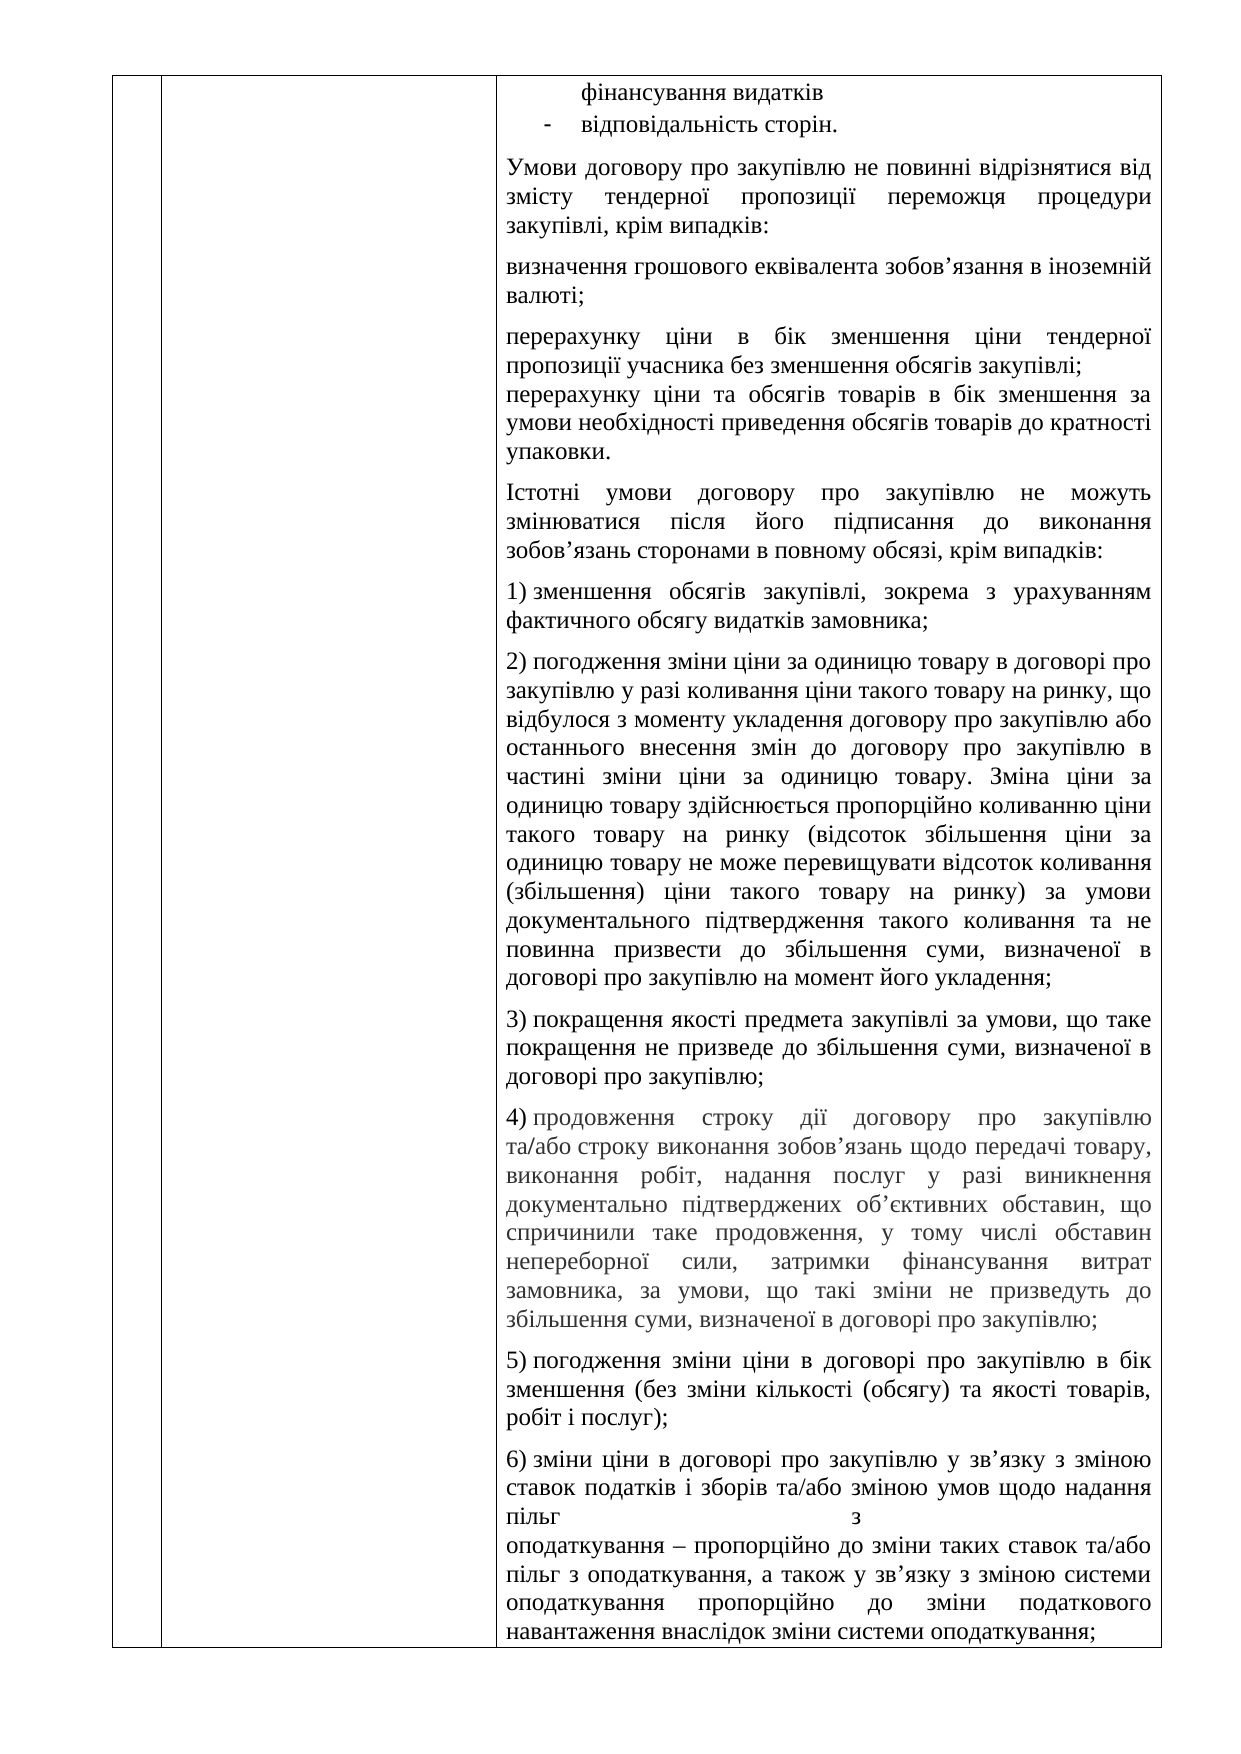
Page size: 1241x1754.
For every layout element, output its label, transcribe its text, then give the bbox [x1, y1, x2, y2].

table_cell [162, 76, 496, 1646]
table_cell 4 [113, 76, 161, 1646]
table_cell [497, 76, 1161, 1646]
